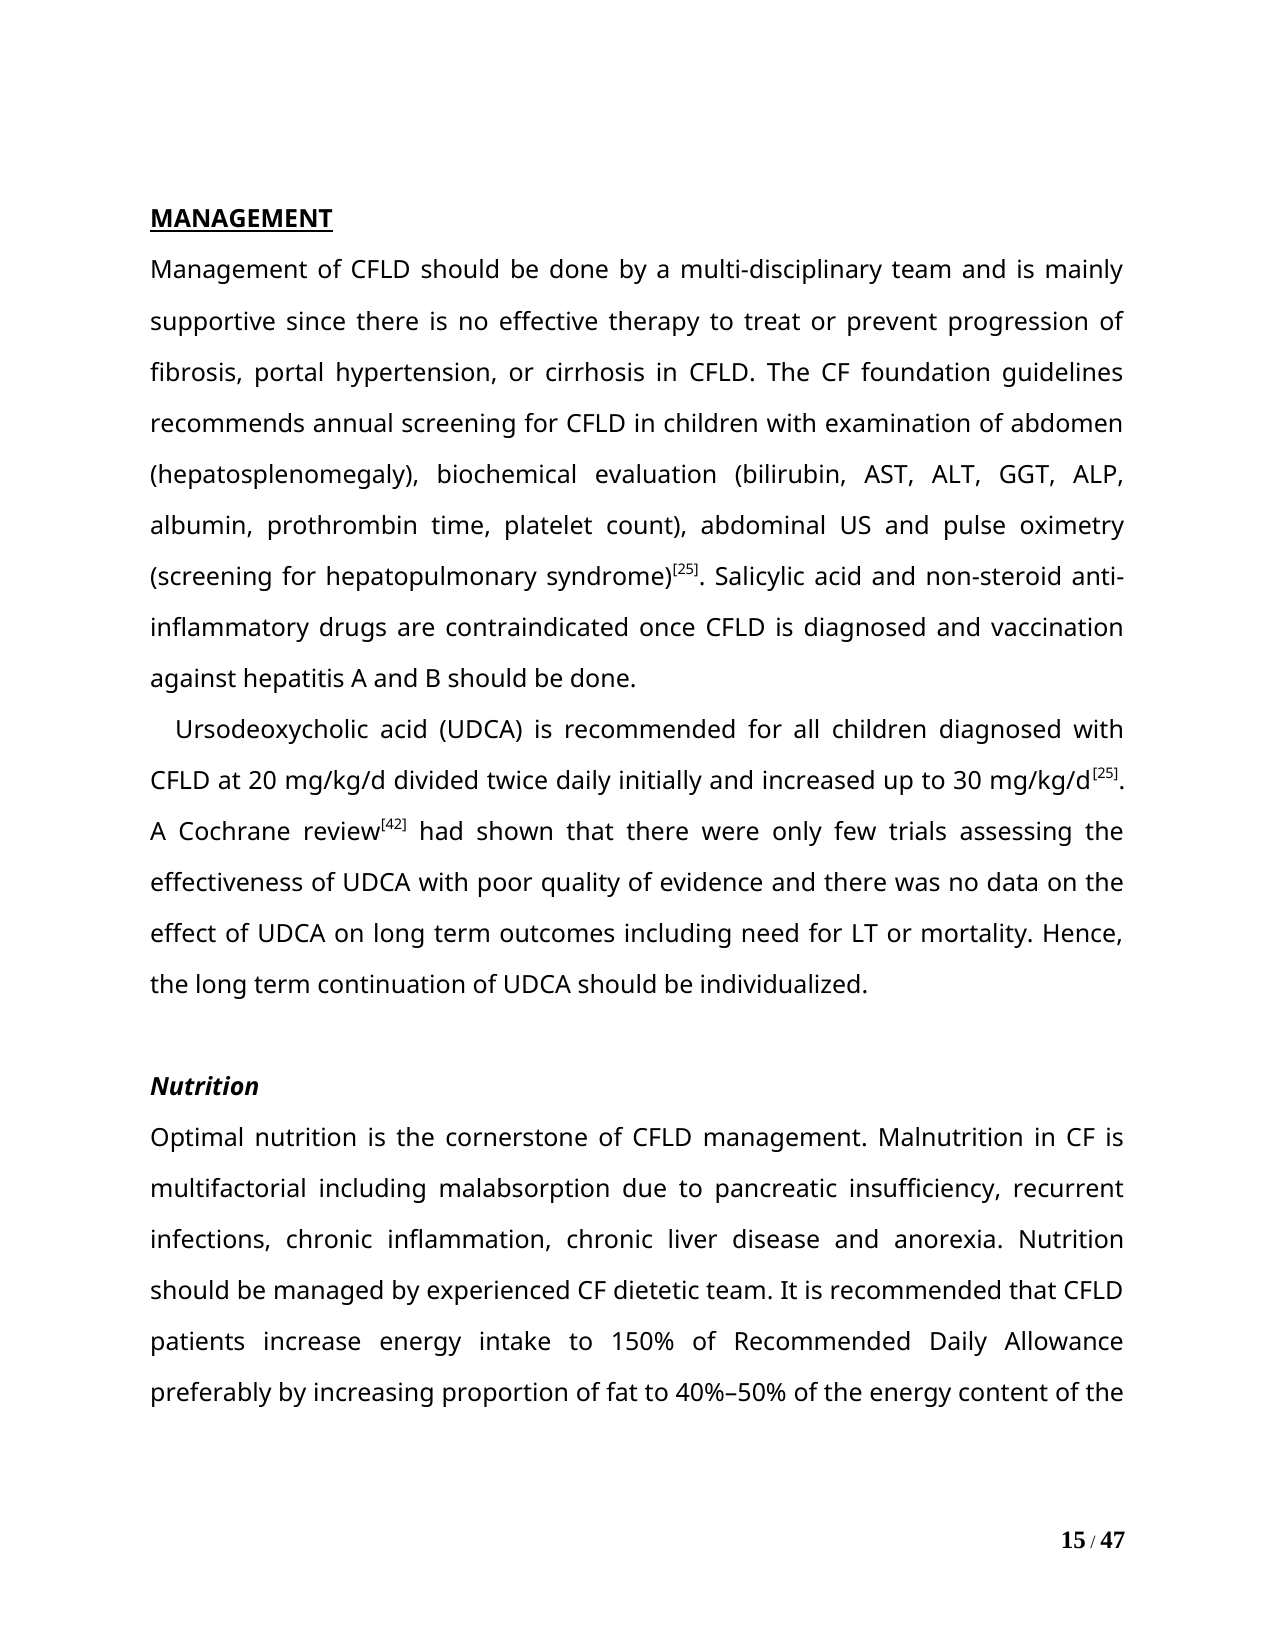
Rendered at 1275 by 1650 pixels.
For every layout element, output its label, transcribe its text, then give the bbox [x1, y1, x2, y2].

text Ursodeoxycholic acid (UDCA) is recommended for all children diagnosed with CFLD at 20 mg/kg/d divided twice daily initially and increased up to 30 mg/kg/d[25]. A Cochrane review[42] had shown that there were only few trials assessing the effectiveness of UDCA with poor quality of evidence and there was no data on the effect of UDCA on long term outcomes including need for LT or mortality. Hence, the long term continuation of UDCA should be individualized. [150, 711, 1125, 1001]
text MANAGEMENT [150, 201, 1125, 235]
text Nutrition [150, 1069, 1125, 1103]
text Management of CFLD should be done by a multi-disciplinary team and is mainly supportive since there is no effective therapy to treat or prevent progression of fibrosis, portal hypertension, or cirrhosis in CFLD. The CF foundation guidelines recommends annual screening for CFLD in children with examination of abdomen (hepatosplenomegaly), biochemical evaluation (bilirubin, AST, ALT, GGT, ALP, albumin, prothrombin time, platelet count), abdominal US and pulse oximetry (screening for hepatopulmonary syndrome)[25]. Salicylic acid and non-steroid anti-inflammatory drugs are contraindicated once CFLD is diagnosed and vaccination against hepatitis A and B should be done. [150, 252, 1125, 694]
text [150, 1120, 1125, 1409]
